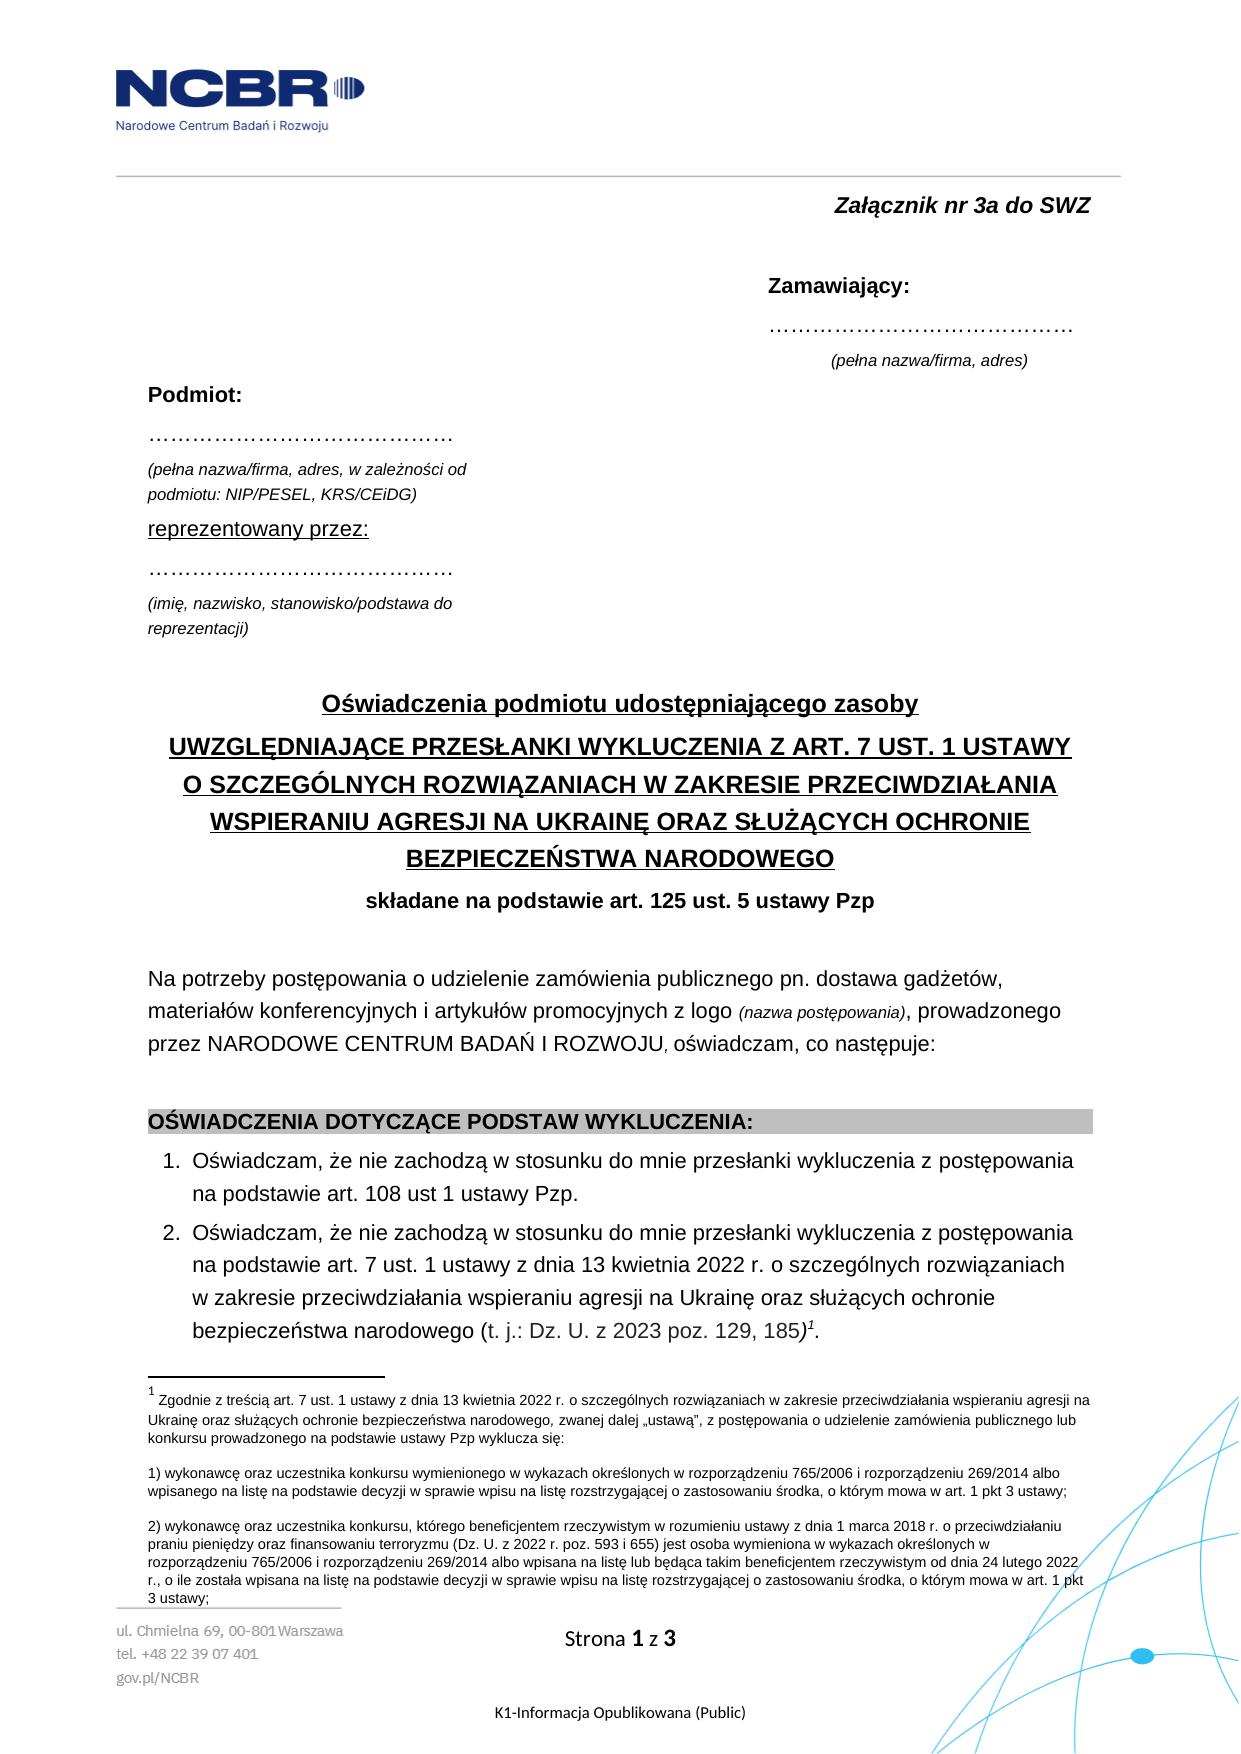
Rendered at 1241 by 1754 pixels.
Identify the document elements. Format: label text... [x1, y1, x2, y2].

text …………………………………… [768, 312, 1093, 337]
text Podmiot: [148, 382, 1093, 407]
text Załącznik nr 3a do SWZ [148, 192, 1093, 218]
text …………………………………… [148, 555, 472, 580]
text Oświadczenia podmiotu udostępniającego zasoby [148, 689, 1093, 717]
list Oświadczam, że nie zachodzą w stosunku do mnie przesłanki wykluczenia z postępowania na podstawie art. 7 ust. 1 ustawy z dnia 13 kwietnia 2022 r. o szczególnych rozwiązaniach w zakresie przeciwdziałania wspieraniu agresji na Ukrainę oraz służących ochronie bezpieczeństwa narodowego (t. j.: Dz. U. z 2023 poz. 129, 185). [162, 1219, 1093, 1343]
picture [0, 0, 1239, 1754]
list Oświadczam, że nie zachodzą w stosunku do mnie przesłanki wykluczenia z postępowania na podstawie art. 108 ust 1 ustawy Pzp. [162, 1148, 1093, 1206]
text Zamawiający: [694, 273, 1093, 298]
text OŚWIADCZENIA DOTYCZĄCE PODSTAW WYKLUCZENIA: [148, 1109, 1093, 1134]
text składane na podstawie art. 125 ust. 5 ustawy Pzp [148, 888, 1093, 913]
text reprezentowany przez: [148, 516, 1093, 541]
text (pełna nazwa/firma, adres, w zależności od podmiotu: NIP/PESEL, KRS/CEiDG) [148, 460, 472, 504]
text UWZGLĘDNIAJĄCE PRZESŁANKI WYKLUCZENIA Z ART. 7 UST. 1 USTAWY o szczególnych rozwiązaniach w zakresie przeciwdziałania wspieraniu agresji na Ukrainę oraz służących ochronie bezpieczeństwa narodowego [148, 732, 1093, 873]
text …………………………………… [148, 421, 472, 446]
text Na potrzeby postępowania o udzielenie zamówienia publicznego pn. dostawa gadżetów, materiałów konferencyjnych i artykułów promocyjnych z logo (nazwa postępowania), prowadzonego przez NARODOWE CENTRUM BADAŃ I ROZWOJU, oświadczam, co następuje: [148, 966, 1093, 1056]
text (imię, nazwisko, stanowisko/podstawa do reprezentacji) [148, 594, 472, 638]
text (pełna nazwa/firma, adres) [768, 351, 1093, 370]
